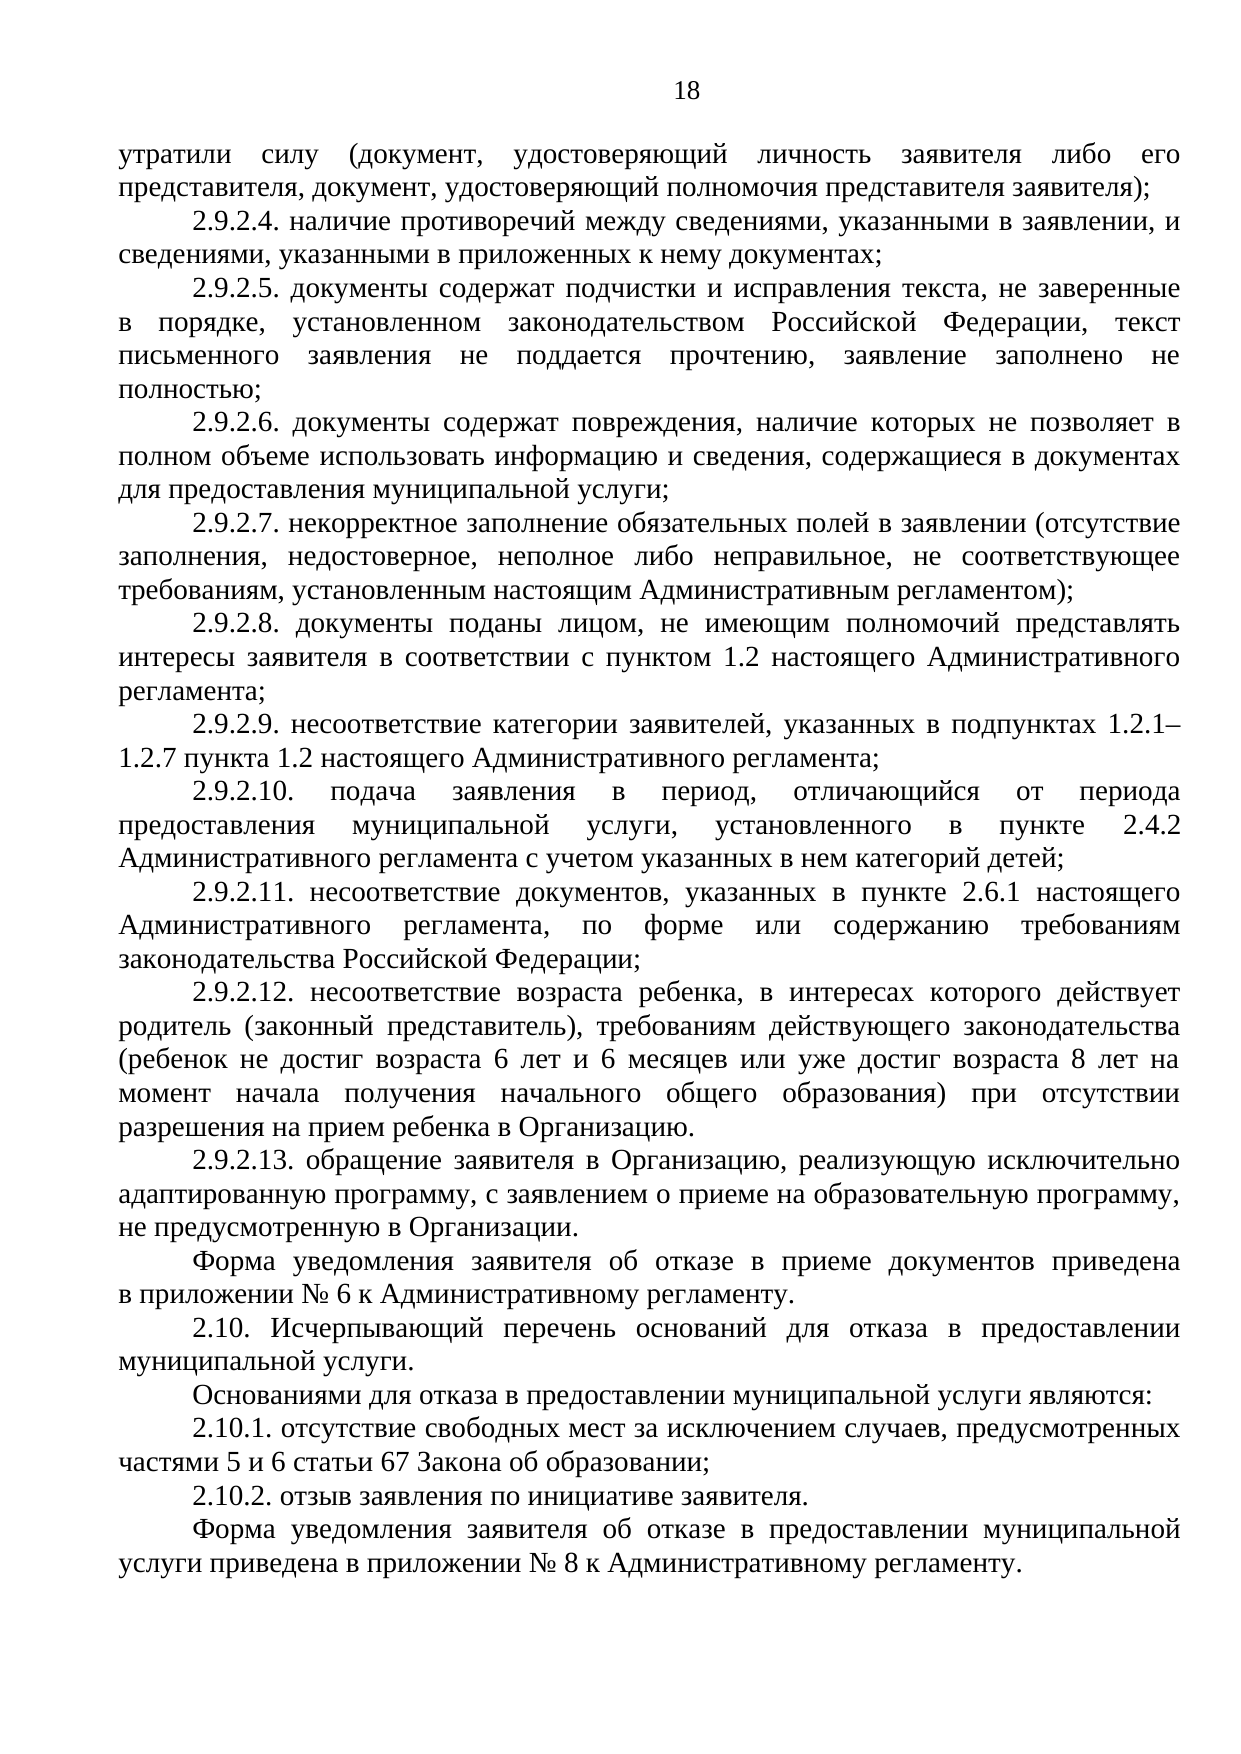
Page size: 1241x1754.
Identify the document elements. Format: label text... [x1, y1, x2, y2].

text Основаниями для отказа в предоставлении муниципальной услуги являются: [118, 1377, 1181, 1411]
text 2.9.2.13. обращение заявителя в Организацию, реализующую исключительно адаптированную программу, с заявлением о приеме на образовательную программу, не предусмотренную в Организации. [118, 1142, 1181, 1243]
text 2.9.2.10. подача заявления в период, отличающийся от периода предоставления муниципальной услуги, установленного в пункте 2.4.2 Административного регламента с учетом указанных в нем категорий детей; [118, 773, 1181, 874]
text 2.10.2. отзыв заявления по инициативе заявителя. [118, 1478, 1181, 1511]
text 2.9.2.7. некорректное заполнение обязательных полей в заявлении (отсутствие заполнения, недостоверное, неполное либо неправильное, не соответствующее требованиям, установленным настоящим Административным регламентом); [118, 505, 1181, 606]
text 2.9.2.5. документы содержат подчистки и исправления текста, не заверенные в порядке, установленном законодательством Российской Федерации, текст письменного заявления не поддается прочтению, заявление заполнено не полностью; [118, 270, 1181, 404]
list Форма уведомления заявителя об отказе в предоставлении муниципальной услуги приведена в приложении № 8 к Административному регламенту. [118, 1511, 1181, 1578]
text 2.9.2.11. несоответствие документов, указанных в пункте 2.6.1 настоящего Административного регламента, по форме или содержанию требованиям законодательства Российской Федерации; [118, 874, 1181, 974]
text 2.9.2.8. документы поданы лицом, не имеющим полномочий представлять интересы заявителя в соответствии с пунктом 1.2 настоящего Административного регламента; [118, 606, 1181, 706]
text 2.9.2.4. наличие противоречий между сведениями, указанными в заявлении, и сведениями, указанными в приложенных к нему документах; [118, 203, 1181, 270]
text 2.10.1. отсутствие свободных мест за исключением случаев, предусмотренных частями 5 и 6 статьи 67 Закона об образовании; [118, 1411, 1181, 1478]
text 2.9.2.12. несоответствие возраста ребенка, в интересах которого действует родитель (законный представитель), требованиям действующего законодательства (ребенок не достиг возраста 6 лет и 6 месяцев или уже достиг возраста 8 лет на момент начала получения начального общего образования) при отсутствии разрешения на прием ребенка в Организацию. [118, 974, 1181, 1142]
text 2.9.2.9. несоответствие категории заявителей, указанных в подпунктах 1.2.1–1.2.7 пункта 1.2 настоящего Административного регламента; [118, 706, 1181, 773]
text 2.9.2.6. документы содержат повреждения, наличие которых не позволяет в полном объеме использовать информацию и сведения, содержащиеся в документах для предоставления муниципальной услуги; [118, 404, 1181, 505]
text Форма уведомления заявителя об отказе в приеме документов приведена в приложении № 6 к Административному регламенту. [118, 1243, 1181, 1310]
text 2.10. Исчерпывающий перечень оснований для отказа в предоставлении муниципальной услуги. [118, 1310, 1181, 1377]
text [118, 136, 1181, 203]
